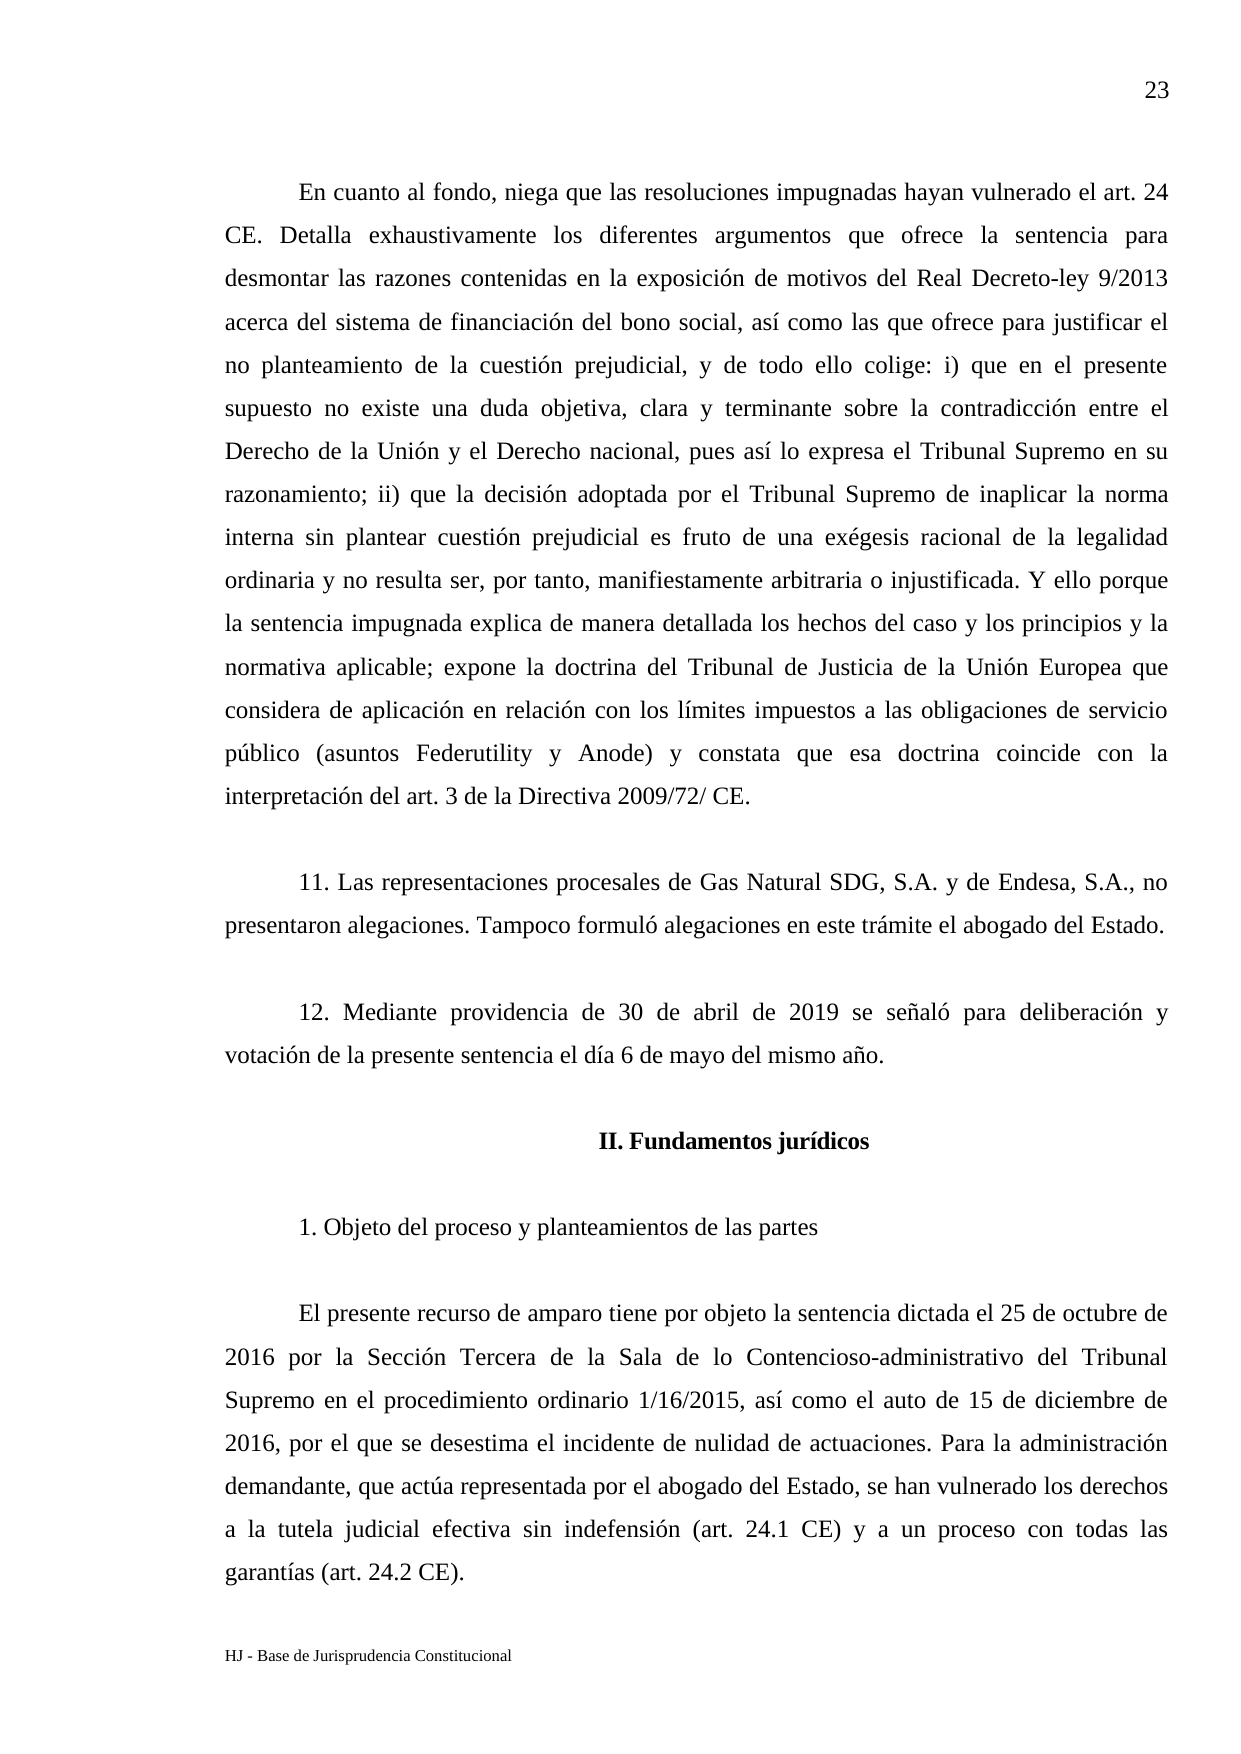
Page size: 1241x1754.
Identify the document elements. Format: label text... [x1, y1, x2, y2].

subtitle II. Fundamentos jurídicos [224, 1126, 1169, 1155]
text 1. Objeto del proceso y planteamientos de las partes [224, 1212, 1169, 1241]
text 12. Mediante providencia de 30 de abril de 2019 se señaló para deliberación y votación de la presente sentencia el día 6 de mayo del mismo año. [224, 997, 1169, 1068]
text En cuanto al fondo, niega que las resoluciones impugnadas hayan vulnerado el art. 24 CE. Detalla exhaustivamente los diferentes argumentos que ofrece la sentencia para desmontar las razones contenidas en la exposición de motivos del Real Decreto-ley 9/2013 acerca del sistema de financiación del bono social, así como las que ofrece para justificar el no planteamiento de la cuestión prejudicial, y de todo ello colige: i) que en el presente supuesto no existe una duda objetiva, clara y terminante sobre la contradicción entre el Derecho de la Unión y el Derecho nacional, pues así lo expresa el Tribunal Supremo en su razonamiento; ii) que la decisión adoptada por el Tribunal Supremo de inaplicar la norma interna sin plantear cuestión prejudicial es fruto de una exégesis racional de la legalidad ordinaria y no resulta ser, por tanto, manifiestamente arbitraria o injustificada. Y ello porque la sentencia impugnada explica de manera detallada los hechos del caso y los principios y la normativa aplicable; expone la doctrina del Tribunal de Justicia de la Unión Europea que considera de aplicación en relación con los límites impuestos a las obligaciones de servicio público (asuntos Federutility y Anode) y constata que esa doctrina coincide con la interpretación del art. 3 de la Directiva 2009/72/ CE. [224, 177, 1169, 810]
text El presente recurso de amparo tiene por objeto la sentencia dictada el 25 de octubre de 2016 por la Sección Tercera de la Sala de lo Contencioso-administrativo del Tribunal Supremo en el procedimiento ordinario 1/16/2015, así como el auto de 15 de diciembre de 2016, por el que se desestima el incidente de nulidad de actuaciones. Para la administración demandante, que actúa representada por el abogado del Estado, se han vulnerado los derechos a la tutela judicial efectiva sin indefensión (art. 24.1 CE) y a un proceso con todas las garantías (art. 24.2 CE). [224, 1298, 1169, 1586]
text 11. Las representaciones procesales de Gas Natural SDG, S.A. y de Endesa, S.A., no presentaron alegaciones. Tampoco formuló alegaciones en este trámite el abogado del Estado. [224, 867, 1169, 939]
